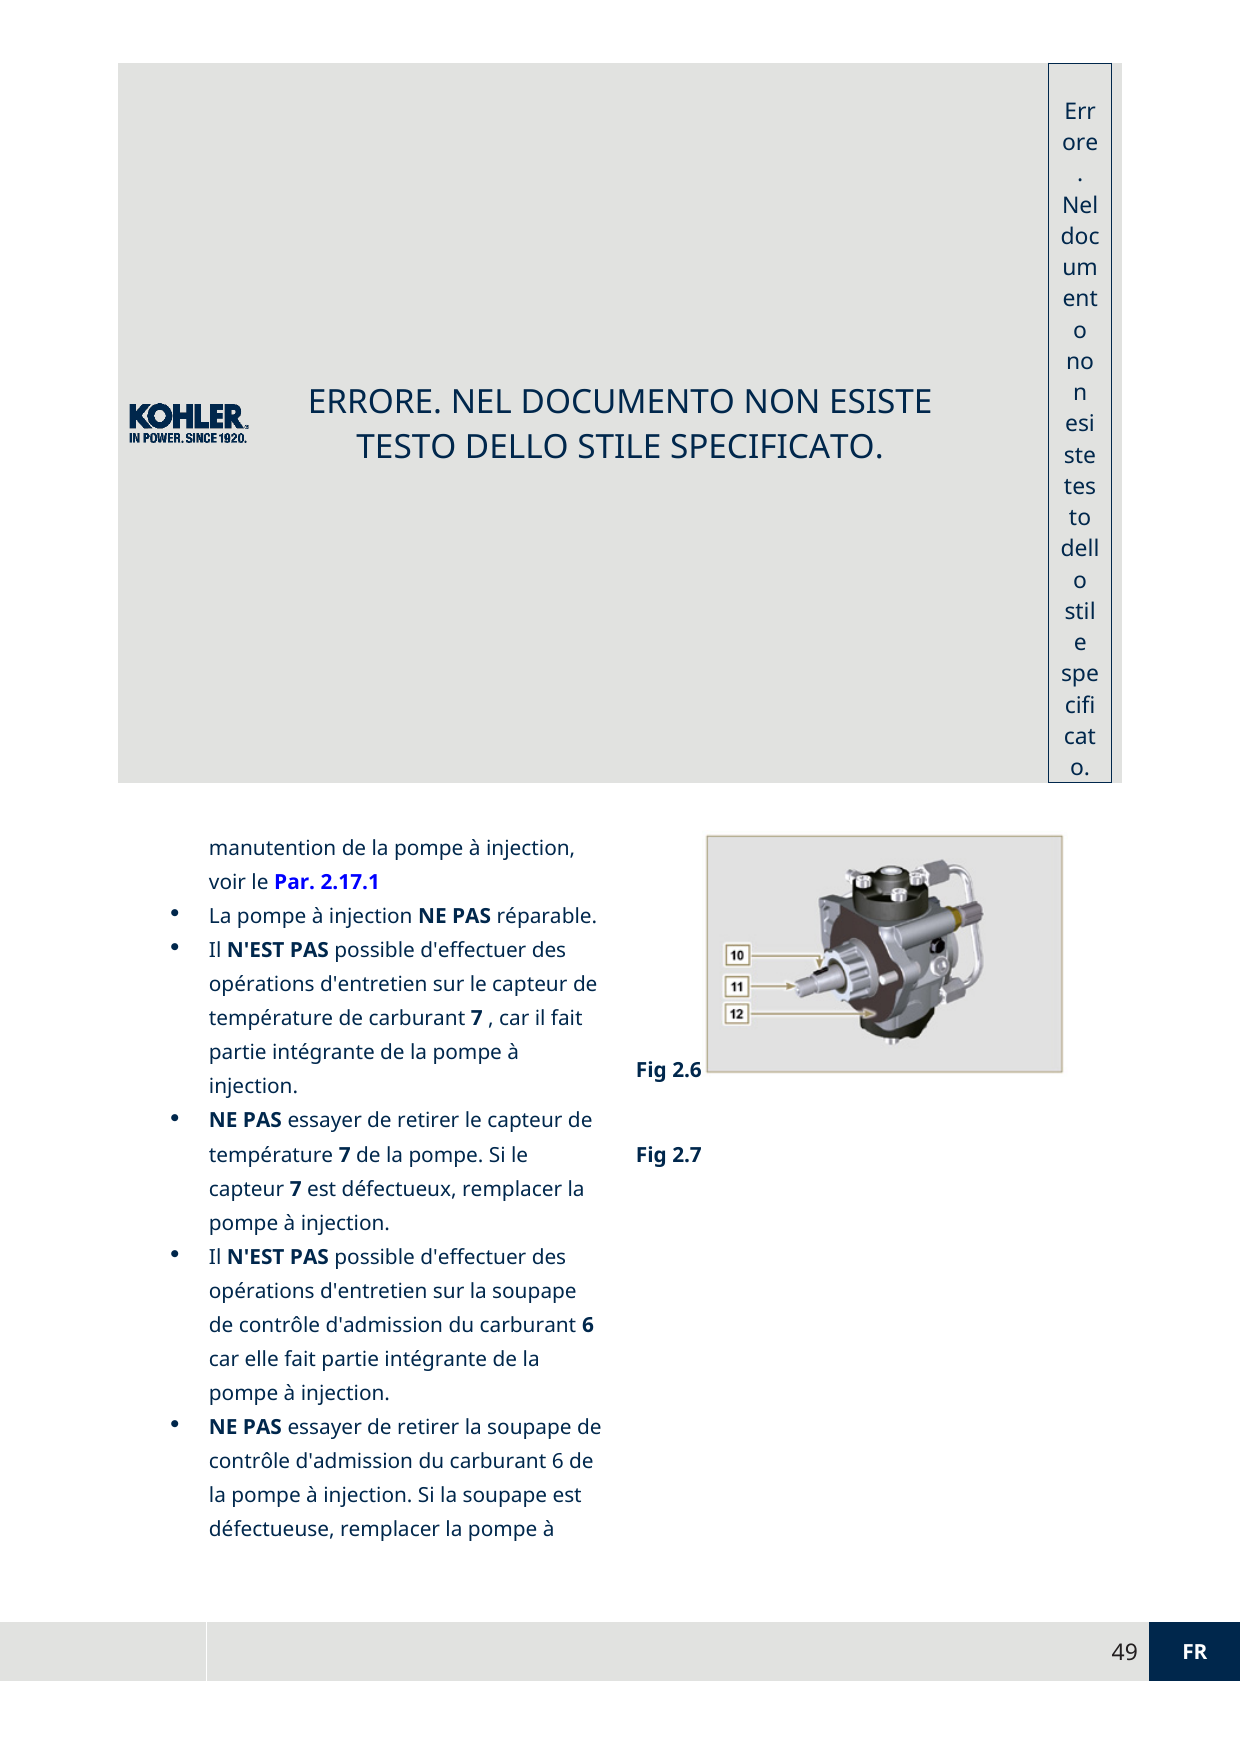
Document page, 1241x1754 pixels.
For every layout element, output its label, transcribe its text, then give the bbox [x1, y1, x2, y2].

table_header Fig 2.6 Fig 2.7 [620, 815, 1122, 1558]
picture [701, 830, 1068, 1078]
table_header 2.9.3 Pompe à injection du carburant à haute pression (2000 bar) Important NE PAS utiliser le tuyau de raccordement des cylindres 5 comme poignée de transport ou de manutention, afin d'éviter tout dommage ou fuite de carburant; pour la manutention de la pompe à injection, voir le Par. 2.17.1 La pompe à injection NE PAS réparable. Il N'EST PAS possible d'effectuer des opérations d'entretien sur le capteur de température de carburant 7 , car il fait partie intégrante de la pompe à injection. NE PAS essayer de retirer le capteur de température 7 de la pompe. Si le capteur 7 est défectueux, remplacer la pompe à injection. Il N'EST PAS possible d'effectuer des opérations d'entretien sur la soupape de contrôle d'admission du carburant 6 car elle fait partie intégrante de la pompe à injection. NE PAS essayer de retirer la soupape de contrôle d'admission du carburant 6 de la pompe à injection. Si la soupape est défectueuse, remplacer la pompe à injection. REMARQUE: En cas de fuite du circuit haute pression, ne pas intervenir avec le moteur en marche, mais l'éteindre et attendre 5 à 10 minutes avant de contrôler la fuite. La pression en entrée de la pompe à injection doit être comprise entre 300 mbar (admission sans pompe électrique d'alimentation) et 200 mbar (avec pompe électrique d'alimentation) et l'envoie en haute pression au rail. La pompe à injection est actionnée par le mouvement du vilebrequin à travers un engrenage et envoie le carburant à haute pression au Common Rail. REMARQUE: Les tuyaux d'alimentation (sur le raccord 8 ) et de retour de carburant (sur le raccord 9 ) sont de différents diamètres. Tab 2.15 [118, 815, 620, 1558]
picture [129, 403, 249, 443]
